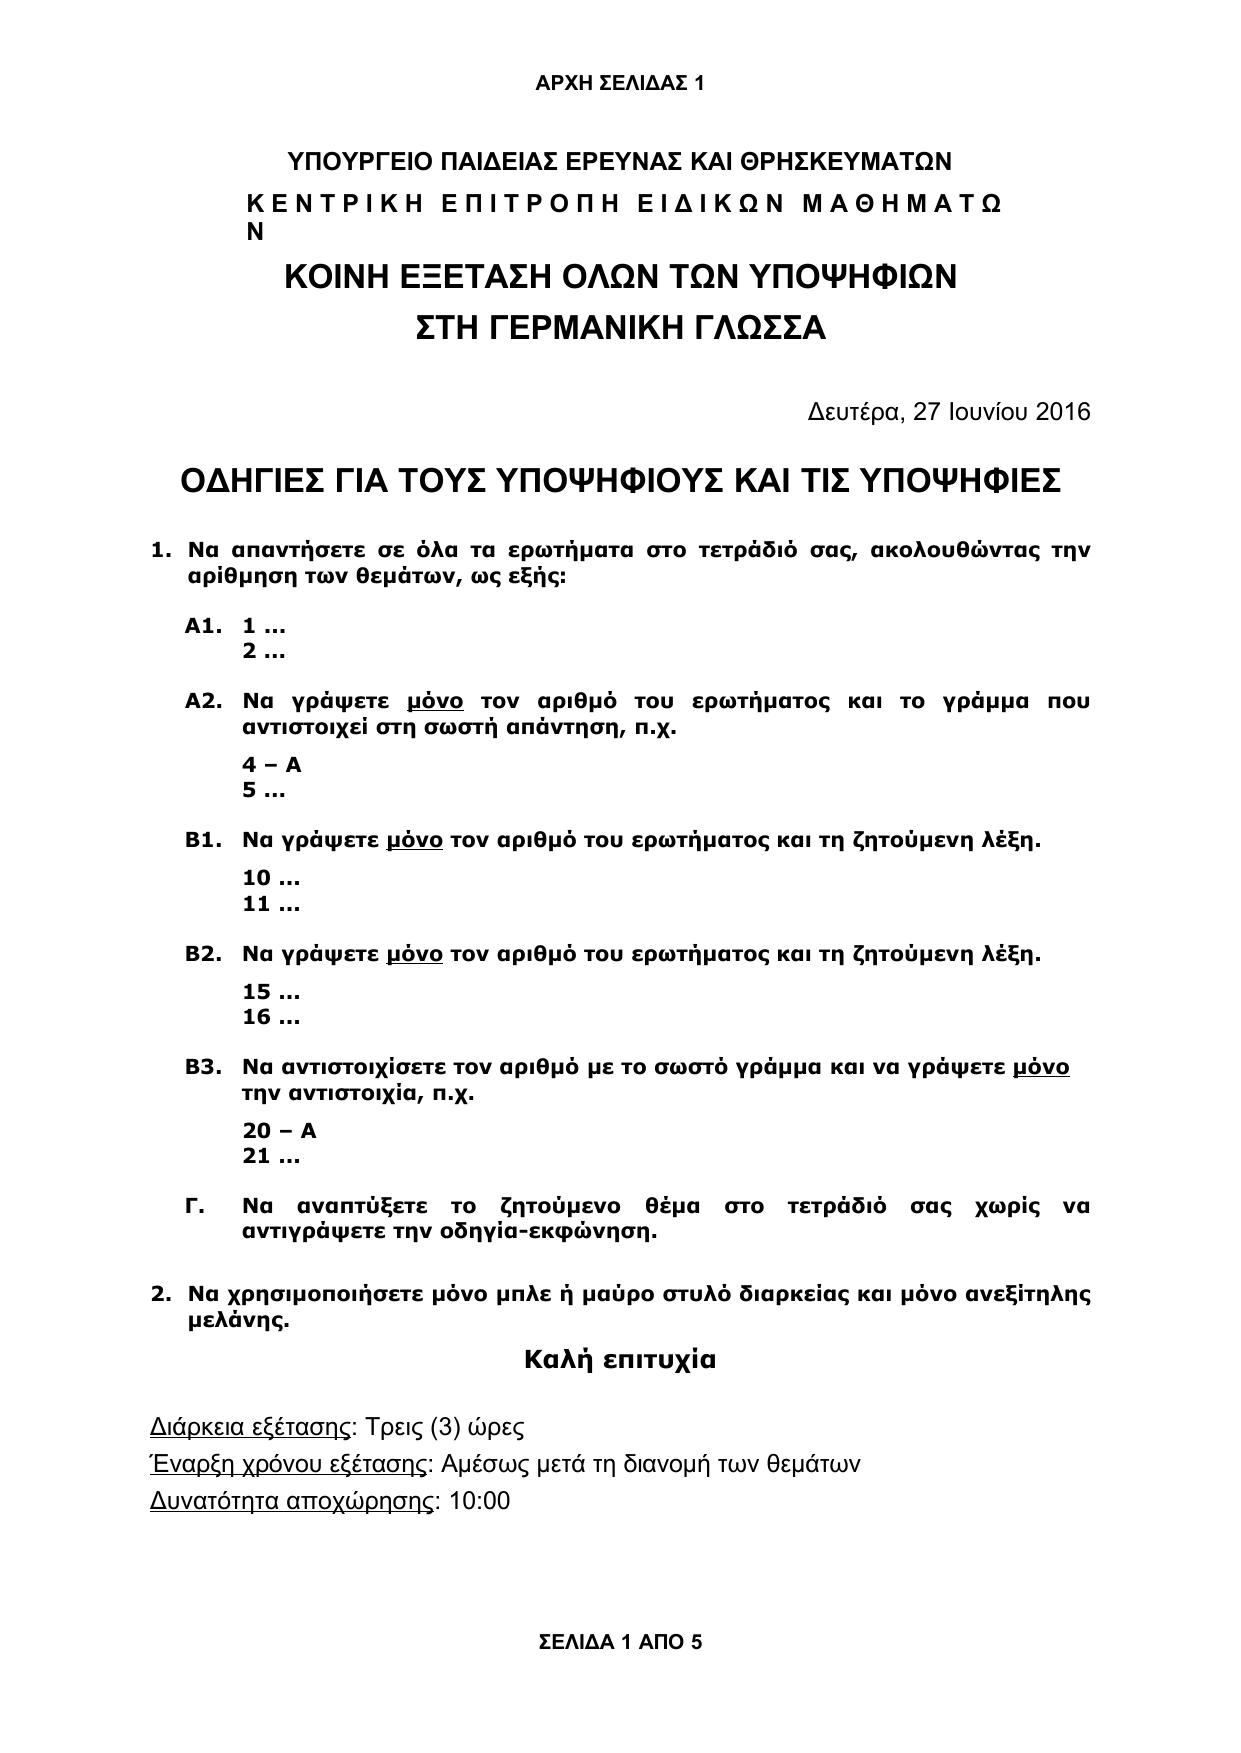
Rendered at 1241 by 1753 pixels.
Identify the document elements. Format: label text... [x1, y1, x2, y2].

text Δευτέρα, 27 Ιουνίου 2016 [808, 398, 1116, 426]
text αρίθμηση των θεμάτων, ως εξής: [187, 563, 591, 588]
text την αντιστοιχία, π.χ. [242, 1080, 1094, 1105]
picture [179, 611, 1096, 666]
text 1 [242, 891, 256, 916]
text 1 [242, 1004, 256, 1029]
text ... [263, 777, 326, 802]
text Έναρξη χρόνου εξέτασης: Αμέσως μετά τη διανομή των θεμάτων [150, 1450, 882, 1478]
text ... [263, 638, 311, 664]
text Διάρκεια εξέτασης: Τρεις (3) ώρες [150, 1413, 549, 1441]
text 6 ... [256, 1004, 326, 1029]
text 5 [242, 777, 263, 802]
text Β1. Να γράψετε μόνο τον αριθμό του ερωτήματος και τη ζητούμενη λέξη. [184, 828, 1066, 853]
text 1 ... [256, 891, 326, 916]
text ΣΤΗ ΓΕΡΜΑΝΙΚΗ ΓΛΩΣΣΑ [415, 310, 982, 347]
text 2 [242, 638, 263, 664]
text 4 [242, 752, 263, 777]
text Α2. Να γράψετε μόνο τον αριθμό του ερωτήματος και το γράμμα που [184, 689, 1115, 714]
picture [145, 535, 1096, 591]
text μελάνης. [187, 1307, 315, 1332]
text 1. Να απαντήσετε σε όλα τα ερωτήματα στο τετράδιό σας, ακολουθώντας την [150, 537, 1115, 563]
text Β3. Να αντιστοιχίσετε τον αριθμό με το σωστό γράμμα και να γράψετε μόνο [184, 1054, 1094, 1080]
text 1 [242, 866, 256, 891]
text 20 – A [242, 1118, 341, 1143]
text Δυνατότητα αποχώρησης: 10:00 [150, 1487, 882, 1515]
text ΣΕΛΙΔΑ 1 ΑΠΟ 5 [539, 1631, 726, 1654]
text αντιστοιχεί στη σωστή απάντηση, π.χ. [242, 714, 1115, 739]
text 5 ... [256, 979, 326, 1004]
text 1 [242, 979, 256, 1004]
text Α1. 1 ... [184, 613, 311, 638]
text Γ. [184, 1193, 230, 1218]
text ΑΡΧΗ ΣΕΛΙΔΑΣ 1 [535, 72, 730, 96]
text ΟΔΗΓΙΕΣ ΓΙΑ ΤΟΥΣ ΥΠΟΨΗΦΙΟΥΣ ΚΑΙ ΤΙΣ ΥΠΟΨΗΦΙΕΣ [180, 462, 1084, 499]
text 2. Να χρησιμοποιήσετε μόνο μπλε ή μαύρο στυλό διαρκείας και μόνο ανεξίτηλης [150, 1282, 1114, 1307]
text ΥΠΟΥΡΓΕΙΟ ΠΑΙΔΕΙΑΣ ΕΡΕΥΝΑΣ ΚΑΙ ΘΡΗΣΚΕΥΜΑΤΩΝ [287, 148, 977, 176]
text 0 ... [256, 866, 326, 891]
text 1 ... [256, 1143, 326, 1168]
text Να αναπτύξετε το ζητούμενο θέμα στο τετράδιό σας χωρίς να [242, 1193, 1115, 1218]
text 2 [242, 1143, 256, 1168]
text ΚΟΙΝΗ ΕΞΕΤΑΣΗ ΟΛΩΝ ΤΩΝ ΥΠΟΨΗΦΙΩΝ [284, 259, 982, 296]
text Β2. Να γράψετε μόνο τον αριθμό του ερωτήματος και τη ζητούμενη λέξη. [184, 941, 1066, 966]
text Καλή επιτυχία [523, 1344, 742, 1375]
text – A [263, 752, 326, 777]
text αντιγράψετε την οδηγία-εκφώνηση. [242, 1219, 683, 1244]
text Κ Ε Ν Τ Ρ Ι Κ Η Ε Π Ι Τ Ρ Ο Π Η Ε Ι Δ Ι Κ Ω Ν Μ Α Θ Η Μ Α Τ Ω Ν [246, 190, 1012, 246]
